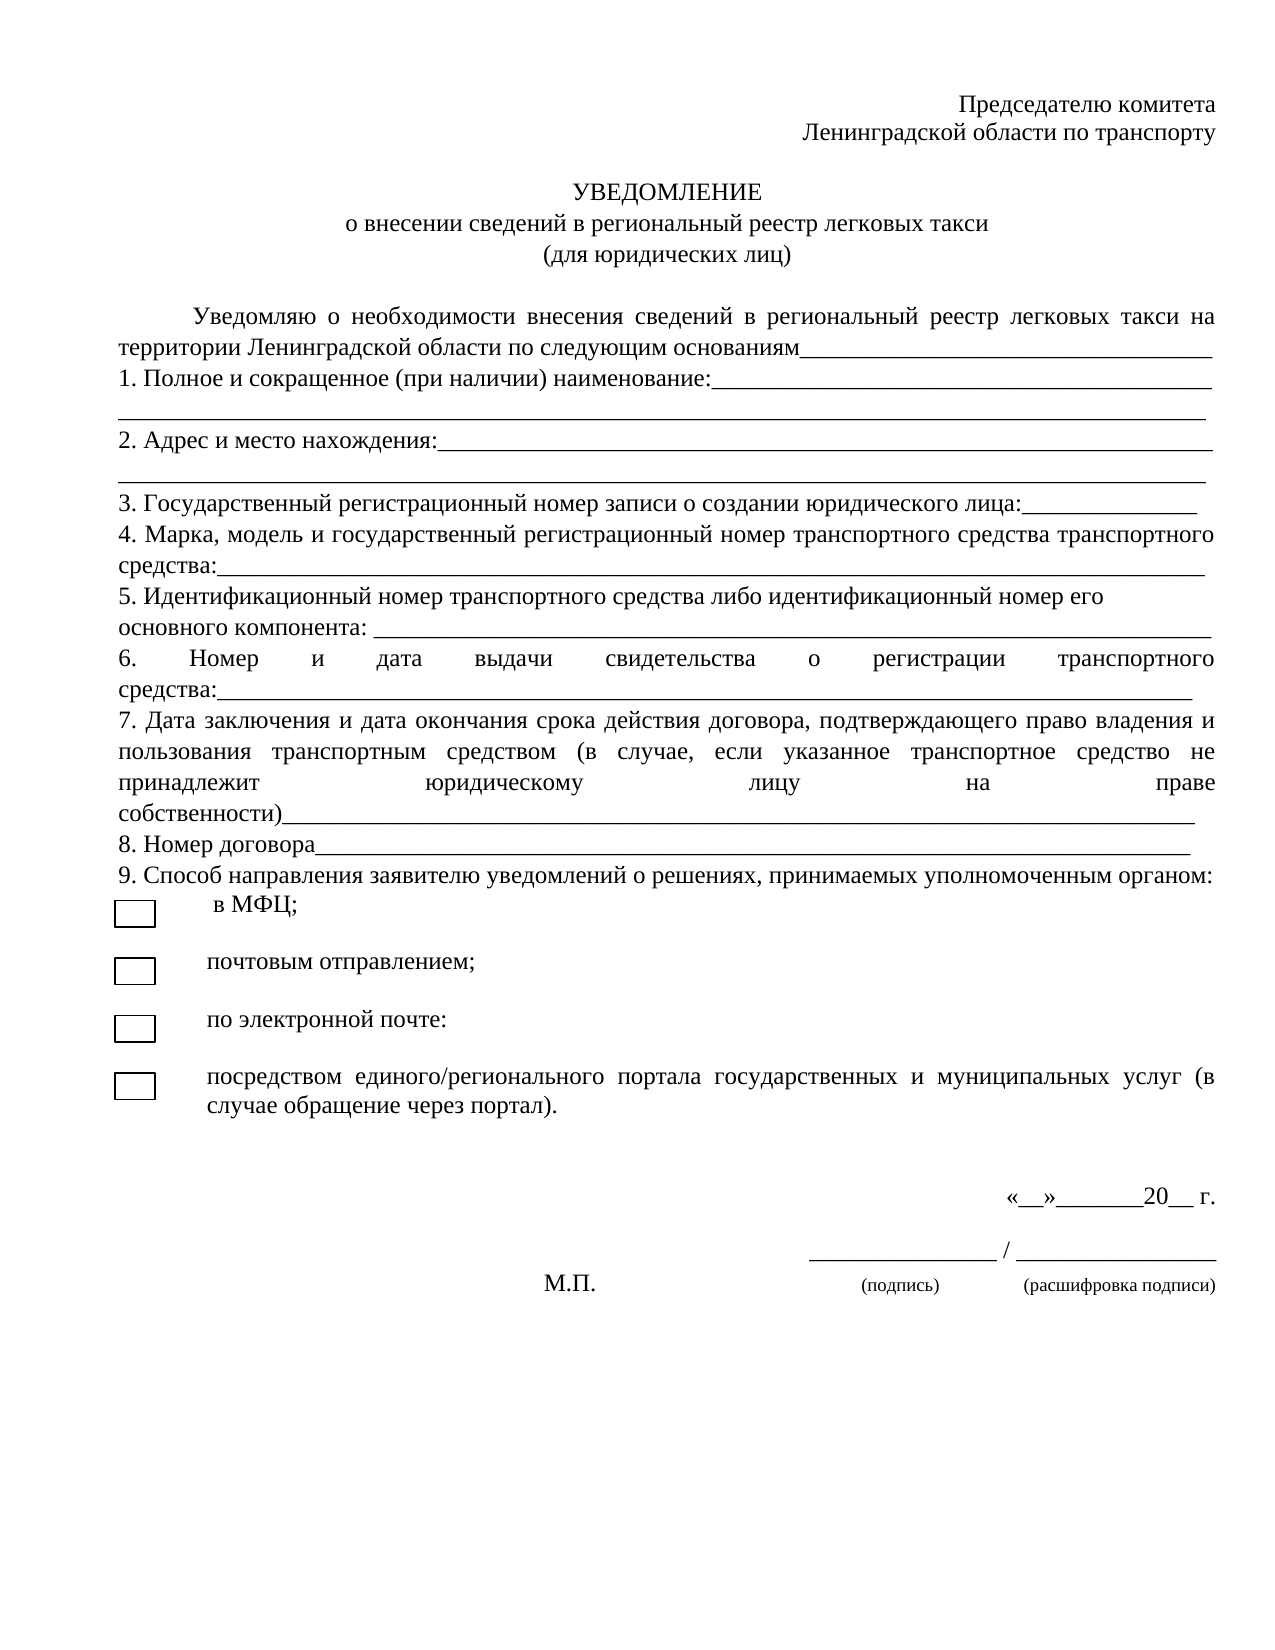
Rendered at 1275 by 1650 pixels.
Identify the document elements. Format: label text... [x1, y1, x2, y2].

text 3. Государственный регистрационный номер записи о создании юридического лица:______________ [118, 488, 1216, 516]
text 5. Идентификационный номер транспортного средства либо идентификационный номер его основного компонента: ___________________________________________________________________ [118, 581, 1216, 641]
text посредством единого/регионального портала государственных и муниципальных услуг (в случае обращение через портал). [207, 1061, 1216, 1119]
text Ленинградской области по транспорту [118, 117, 1216, 146]
text в МФЦ; [207, 889, 1216, 918]
text _______________________________________________________________________________________ [118, 457, 1216, 485]
text _______________________________________________________________________________________ [118, 394, 1216, 423]
text УВЕДОМЛЕНИЕ [118, 177, 1216, 206]
text (для юридических лиц) [118, 239, 1216, 268]
text 4. Марка, модель и государственный регистрационный номер транспортного средства транспортного средства:_______________________________________________________________________________ [118, 519, 1216, 578]
text «__»_______20__ г. [118, 1181, 1216, 1210]
text 9. Способ направления заявителю уведомлений о решениях, принимаемых уполномоченным органом: [118, 860, 1216, 889]
text 6. Номер и дата выдачи свидетельства о регистрации транспортного средства:______________________________________________________________________________ [118, 643, 1216, 703]
text 7. Дата заключения и дата окончания срока действия договора, подтверждающего право владения и пользования транспортным средством (в случае, если указанное транспортное средство не принадлежит юридическому лицу на праве собственности)_________________________________________________________________________ [118, 705, 1216, 827]
text _______________ / ________________ [0, 1235, 1216, 1263]
text о внесении сведений в региональный реестр легковых такси [118, 208, 1216, 237]
text Уведомляю о необходимости внесения сведений в региональный реестр легковых такси на территории Ленинградской области по следующим основаниям_________________________________ [118, 301, 1216, 361]
text 8. Номер договора______________________________________________________________________ [118, 829, 1216, 858]
text по электронной почте: [207, 1004, 1216, 1033]
text 2. Адрес и место нахождения:______________________________________________________________ [118, 426, 1216, 454]
text 1. Полное и сокращенное (при наличии) наименование:________________________________________ [118, 363, 1216, 392]
text почтовым отправлением; [207, 946, 1216, 975]
text Председателю комитета [118, 89, 1216, 117]
text М.П. (подпись) (расшифровка подписи) [0, 1268, 1216, 1297]
